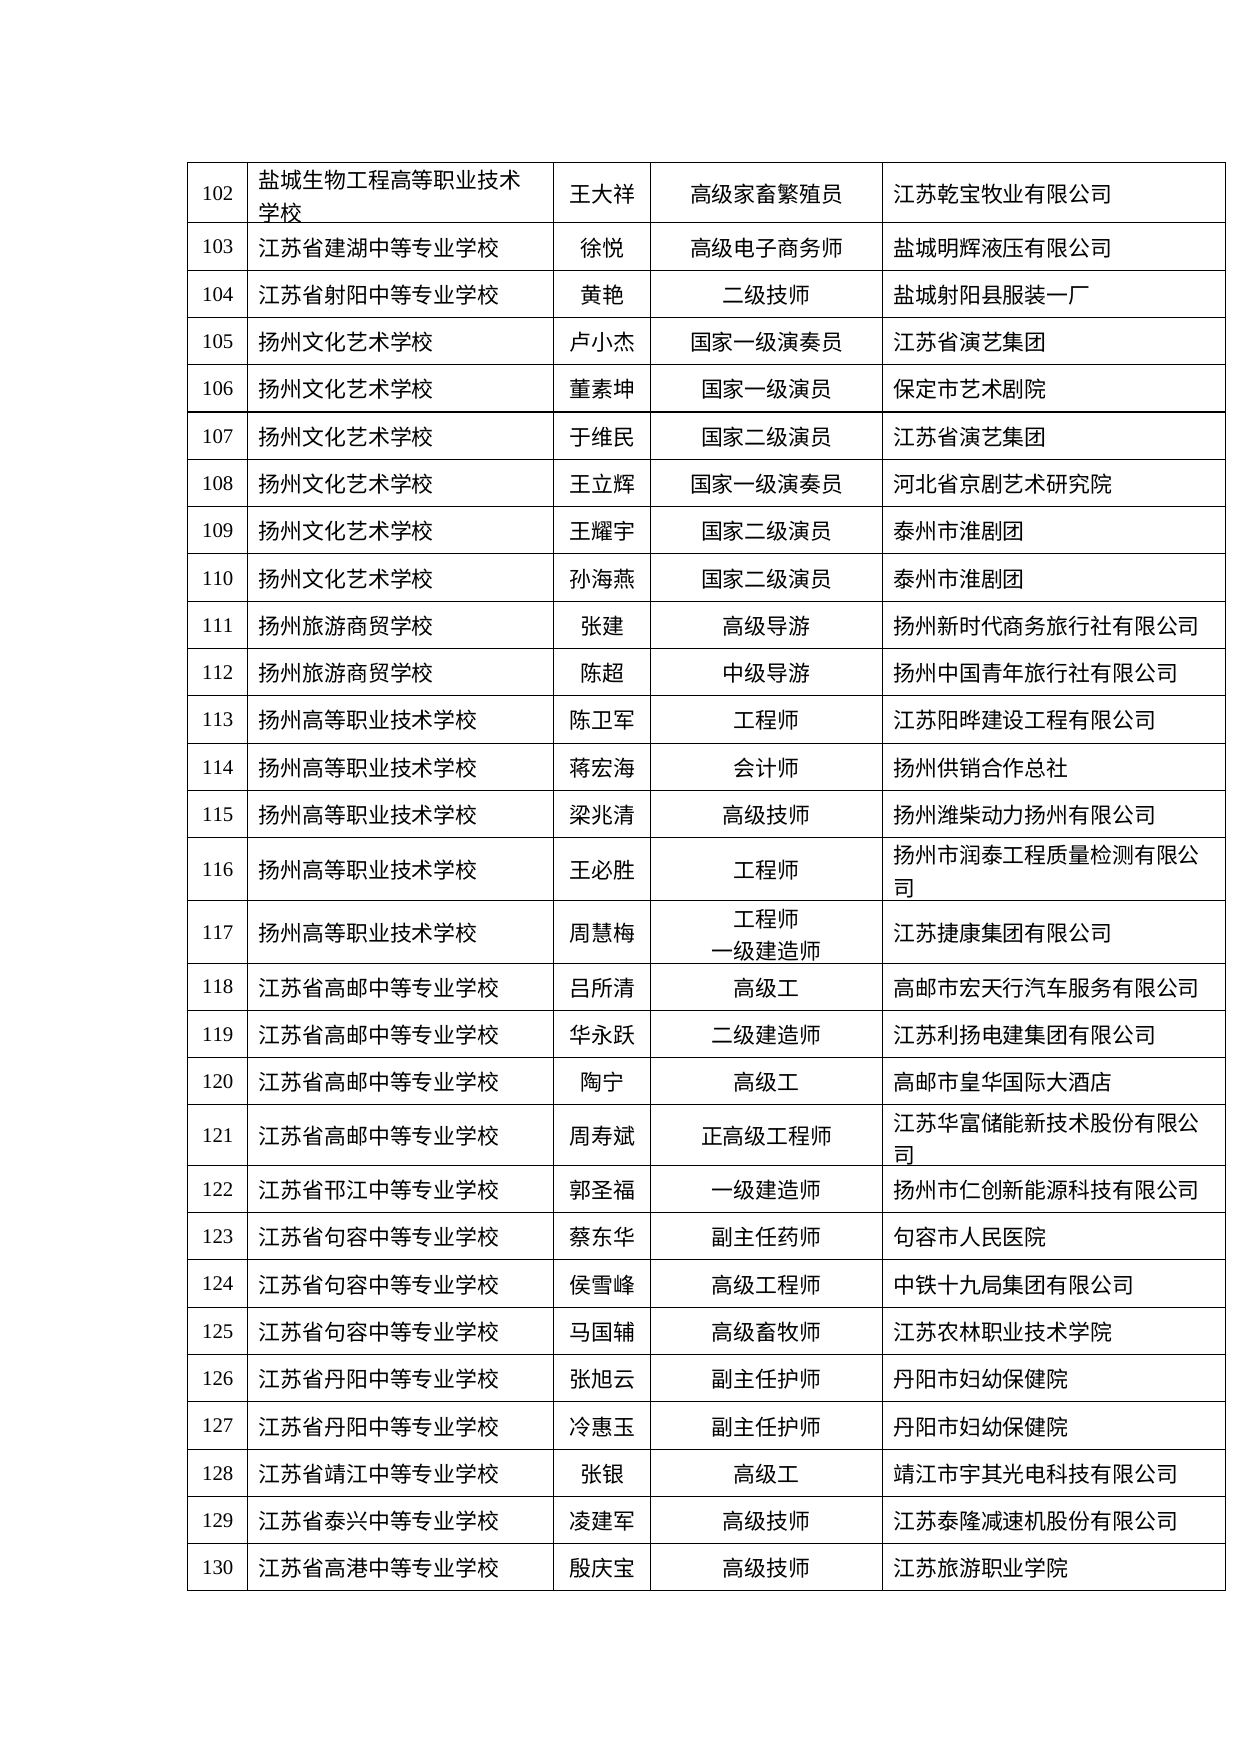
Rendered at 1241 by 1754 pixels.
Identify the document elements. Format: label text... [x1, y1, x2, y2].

table_cell 高邮市皇华国际大酒店 [883, 1058, 1225, 1104]
table_cell 华永跃 [554, 1011, 650, 1057]
table_cell 副主任护师 [651, 1402, 882, 1448]
table_cell 高级导游 [651, 602, 882, 648]
table_cell 保定市艺术剧院 [883, 365, 1225, 411]
table_cell 吕所清 [554, 964, 650, 1010]
table_cell 蒋宏海 [554, 744, 650, 790]
table_cell 江苏省泰兴中等专业学校 [248, 1497, 553, 1543]
table_cell 王必胜 [554, 838, 650, 900]
table_cell 120 [188, 1058, 247, 1104]
table_cell 于维民 [554, 413, 650, 459]
table_cell 江苏泰隆减速机股份有限公司 [883, 1497, 1225, 1543]
table_cell 扬州文化艺术学校 [248, 554, 553, 601]
table_cell 扬州文化艺术学校 [248, 507, 553, 553]
table_cell 河北省京剧艺术研究院 [883, 460, 1225, 506]
table_cell 泰州市淮剧团 [883, 554, 1225, 601]
table_cell 扬州市仁创新能源科技有限公司 [883, 1166, 1225, 1212]
table_cell 泰州市淮剧团 [883, 507, 1225, 553]
table_cell 高级工 [651, 964, 882, 1010]
table_cell 国家一级演奏员 [651, 460, 882, 506]
table_cell 王大祥 [554, 163, 650, 222]
table_cell 工程师 [651, 838, 882, 900]
table_cell 马国辅 [554, 1308, 650, 1354]
table_cell 国家一级演员 [651, 365, 882, 411]
table_cell 江苏省邗江中等专业学校 [248, 1166, 553, 1212]
table_cell 江苏省句容中等专业学校 [248, 1260, 553, 1307]
table_cell 115 [188, 791, 247, 837]
table_cell 郭圣福 [554, 1166, 650, 1212]
table_cell 扬州高等职业技术学校 [248, 744, 553, 790]
table_cell 二级技师 [651, 271, 882, 317]
table_cell 扬州文化艺术学校 [248, 365, 553, 411]
table_cell 113 [188, 696, 247, 742]
table_cell 凌建军 [554, 1497, 650, 1543]
table_cell 扬州旅游商贸学校 [248, 602, 553, 648]
table_cell 江苏省高邮中等专业学校 [248, 1058, 553, 1104]
table_cell 高级家畜繁殖员 [651, 163, 882, 222]
table_cell 国家二级演员 [651, 507, 882, 553]
table_cell 102 [188, 163, 247, 222]
table_cell 盐城明辉液压有限公司 [883, 223, 1225, 269]
table_cell 黄艳 [554, 271, 650, 317]
table_cell 张建 [554, 602, 650, 648]
table_cell 江苏省高港中等专业学校 [248, 1544, 553, 1590]
table_cell 江苏省高邮中等专业学校 [248, 964, 553, 1010]
table_cell 孙海燕 [554, 554, 650, 601]
table_cell 103 [188, 223, 247, 269]
table_cell 107 [188, 413, 247, 459]
table_cell 121 [188, 1105, 247, 1165]
table_cell 江苏省靖江中等专业学校 [248, 1450, 553, 1496]
table_cell 陈超 [554, 649, 650, 695]
table_cell 句容市人民医院 [883, 1213, 1225, 1259]
table_cell 扬州新时代商务旅行社有限公司 [883, 602, 1225, 648]
table_cell 扬州文化艺术学校 [248, 318, 553, 364]
table_cell 江苏阳晔建设工程有限公司 [883, 696, 1225, 742]
table_cell 中铁十九局集团有限公司 [883, 1260, 1225, 1307]
table_cell 江苏利扬电建集团有限公司 [883, 1011, 1225, 1057]
table_cell 高级技师 [651, 1544, 882, 1590]
table_cell 蔡东华 [554, 1213, 650, 1259]
table_cell 副主任药师 [651, 1213, 882, 1259]
table_cell 高邮市宏天行汽车服务有限公司 [883, 964, 1225, 1010]
table_cell 扬州文化艺术学校 [248, 413, 553, 459]
table_cell 张旭云 [554, 1355, 650, 1401]
table_cell 125 [188, 1308, 247, 1354]
table_cell 江苏省句容中等专业学校 [248, 1213, 553, 1259]
table_cell 江苏捷康集团有限公司 [883, 901, 1225, 962]
table_cell 高级畜牧师 [651, 1308, 882, 1354]
table_cell 江苏省演艺集团 [883, 413, 1225, 459]
table_cell 陶宁 [554, 1058, 650, 1104]
table_cell 国家二级演员 [651, 413, 882, 459]
table_cell 盐城生物工程高等职业技术学校 [248, 163, 553, 222]
table_cell 周寿斌 [554, 1105, 650, 1165]
table_cell 正高级工程师 [651, 1105, 882, 1165]
table_cell 陈卫军 [554, 696, 650, 742]
table_cell 104 [188, 271, 247, 317]
table_cell 高级工程师 [651, 1260, 882, 1307]
table_cell 丹阳市妇幼保健院 [883, 1402, 1225, 1448]
table_cell 高级电子商务师 [651, 223, 882, 269]
table_cell 侯雪峰 [554, 1260, 650, 1307]
table_cell 二级建造师 [651, 1011, 882, 1057]
table_cell 扬州高等职业技术学校 [248, 901, 553, 962]
table_cell 扬州高等职业技术学校 [248, 838, 553, 900]
table_cell 董素坤 [554, 365, 650, 411]
table_cell 109 [188, 507, 247, 553]
table_cell 112 [188, 649, 247, 695]
table_cell 中级导游 [651, 649, 882, 695]
table_cell 高级技师 [651, 791, 882, 837]
table_cell 殷庆宝 [554, 1544, 650, 1590]
table_cell 江苏省丹阳中等专业学校 [248, 1355, 553, 1401]
table_cell 盐城射阳县服装一厂 [883, 271, 1225, 317]
table_cell 张银 [554, 1450, 650, 1496]
table_cell 扬州高等职业技术学校 [248, 696, 553, 742]
table_cell 梁兆清 [554, 791, 650, 837]
table_cell 扬州中国青年旅行社有限公司 [883, 649, 1225, 695]
table_cell 118 [188, 964, 247, 1010]
table_cell 高级工 [651, 1450, 882, 1496]
table_cell 123 [188, 1213, 247, 1259]
table_cell 扬州市润泰工程质量检测有限公司 [883, 838, 1225, 900]
table_cell 130 [188, 1544, 247, 1590]
table_cell 116 [188, 838, 247, 900]
table_cell 工程师 [651, 696, 882, 742]
table_cell 靖江市宇其光电科技有限公司 [883, 1450, 1225, 1496]
table_cell 江苏华富储能新技术股份有限公司 [883, 1105, 1225, 1165]
table_cell 114 [188, 744, 247, 790]
table_cell 高级技师 [651, 1497, 882, 1543]
table_cell 卢小杰 [554, 318, 650, 364]
table_cell 江苏旅游职业学院 [883, 1544, 1225, 1590]
table_cell 扬州潍柴动力扬州有限公司 [883, 791, 1225, 837]
table_cell 扬州高等职业技术学校 [248, 791, 553, 837]
table_cell 106 [188, 365, 247, 411]
table_cell 江苏农林职业技术学院 [883, 1308, 1225, 1354]
table_cell 江苏省句容中等专业学校 [248, 1308, 553, 1354]
table_cell 122 [188, 1166, 247, 1212]
table_cell 119 [188, 1011, 247, 1057]
table_cell 105 [188, 318, 247, 364]
table_cell 王耀宇 [554, 507, 650, 553]
table_cell 扬州文化艺术学校 [248, 460, 553, 506]
table_cell 周慧梅 [554, 901, 650, 962]
table_cell 108 [188, 460, 247, 506]
table_cell 扬州旅游商贸学校 [248, 649, 553, 695]
table_cell 127 [188, 1402, 247, 1448]
table_cell 国家二级演员 [651, 554, 882, 601]
table_cell 江苏省建湖中等专业学校 [248, 223, 553, 269]
table_cell 丹阳市妇幼保健院 [883, 1355, 1225, 1401]
table_cell 工程师 一级建造师 [651, 901, 882, 962]
table_cell 江苏省高邮中等专业学校 [248, 1105, 553, 1165]
table_cell 王立辉 [554, 460, 650, 506]
table_cell 江苏省射阳中等专业学校 [248, 271, 553, 317]
table_cell 江苏乾宝牧业有限公司 [883, 163, 1225, 222]
table_cell 128 [188, 1450, 247, 1496]
table_cell 126 [188, 1355, 247, 1401]
table_cell 一级建造师 [651, 1166, 882, 1212]
table_cell 江苏省丹阳中等专业学校 [248, 1402, 553, 1448]
table_cell 110 [188, 554, 247, 601]
table_cell 124 [188, 1260, 247, 1307]
table_cell 江苏省演艺集团 [883, 318, 1225, 364]
table_cell 扬州供销合作总社 [883, 744, 1225, 790]
table_cell 江苏省高邮中等专业学校 [248, 1011, 553, 1057]
table_cell 徐悦 [554, 223, 650, 269]
table_cell 117 [188, 901, 247, 962]
table_cell 111 [188, 602, 247, 648]
table_cell 129 [188, 1497, 247, 1543]
table_cell 高级工 [651, 1058, 882, 1104]
table_cell 冷惠玉 [554, 1402, 650, 1448]
table_cell 副主任护师 [651, 1355, 882, 1401]
table_cell 会计师 [651, 744, 882, 790]
table_cell 国家一级演奏员 [651, 318, 882, 364]
